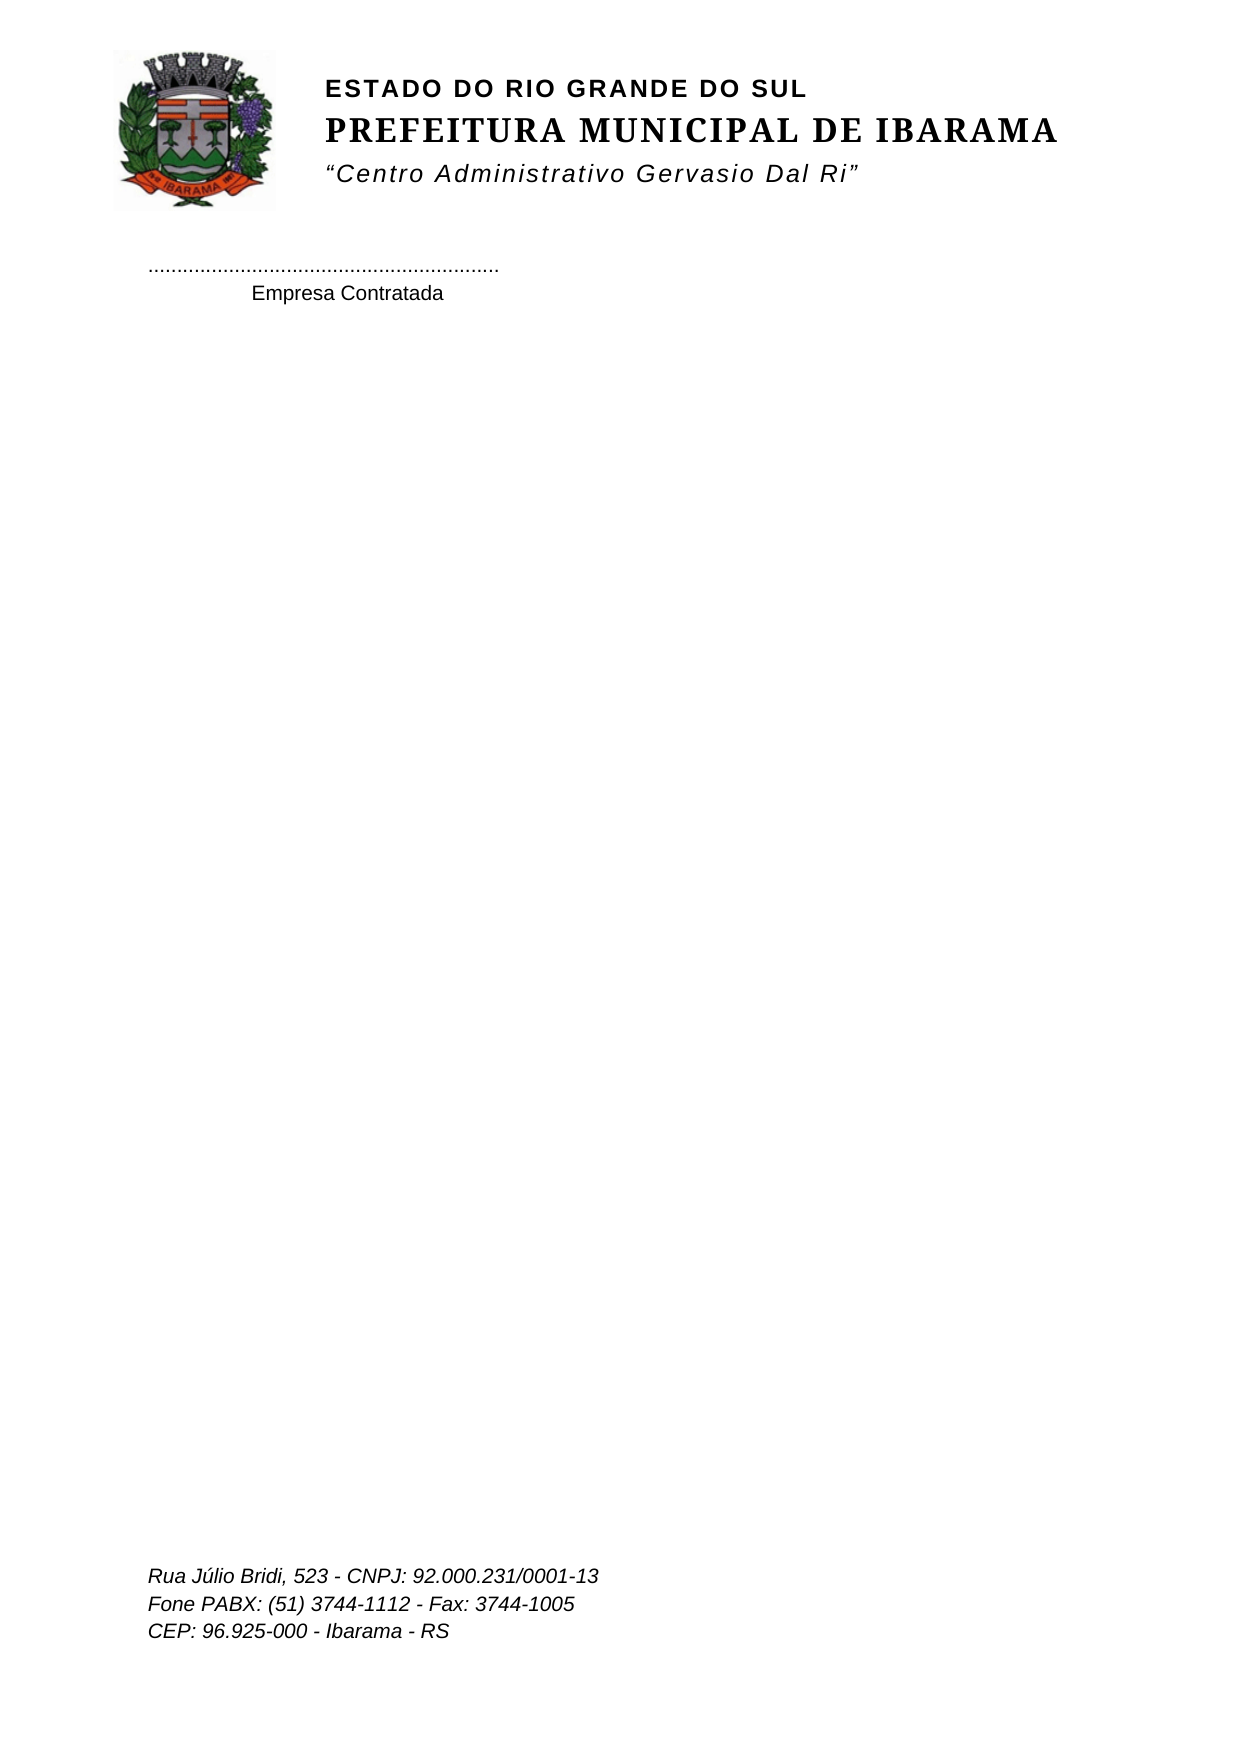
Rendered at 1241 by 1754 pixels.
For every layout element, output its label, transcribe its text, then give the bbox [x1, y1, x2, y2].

title Empresa Contratada [148, 281, 1137, 304]
title ............................................................. [148, 253, 1137, 277]
picture [113, 50, 276, 211]
